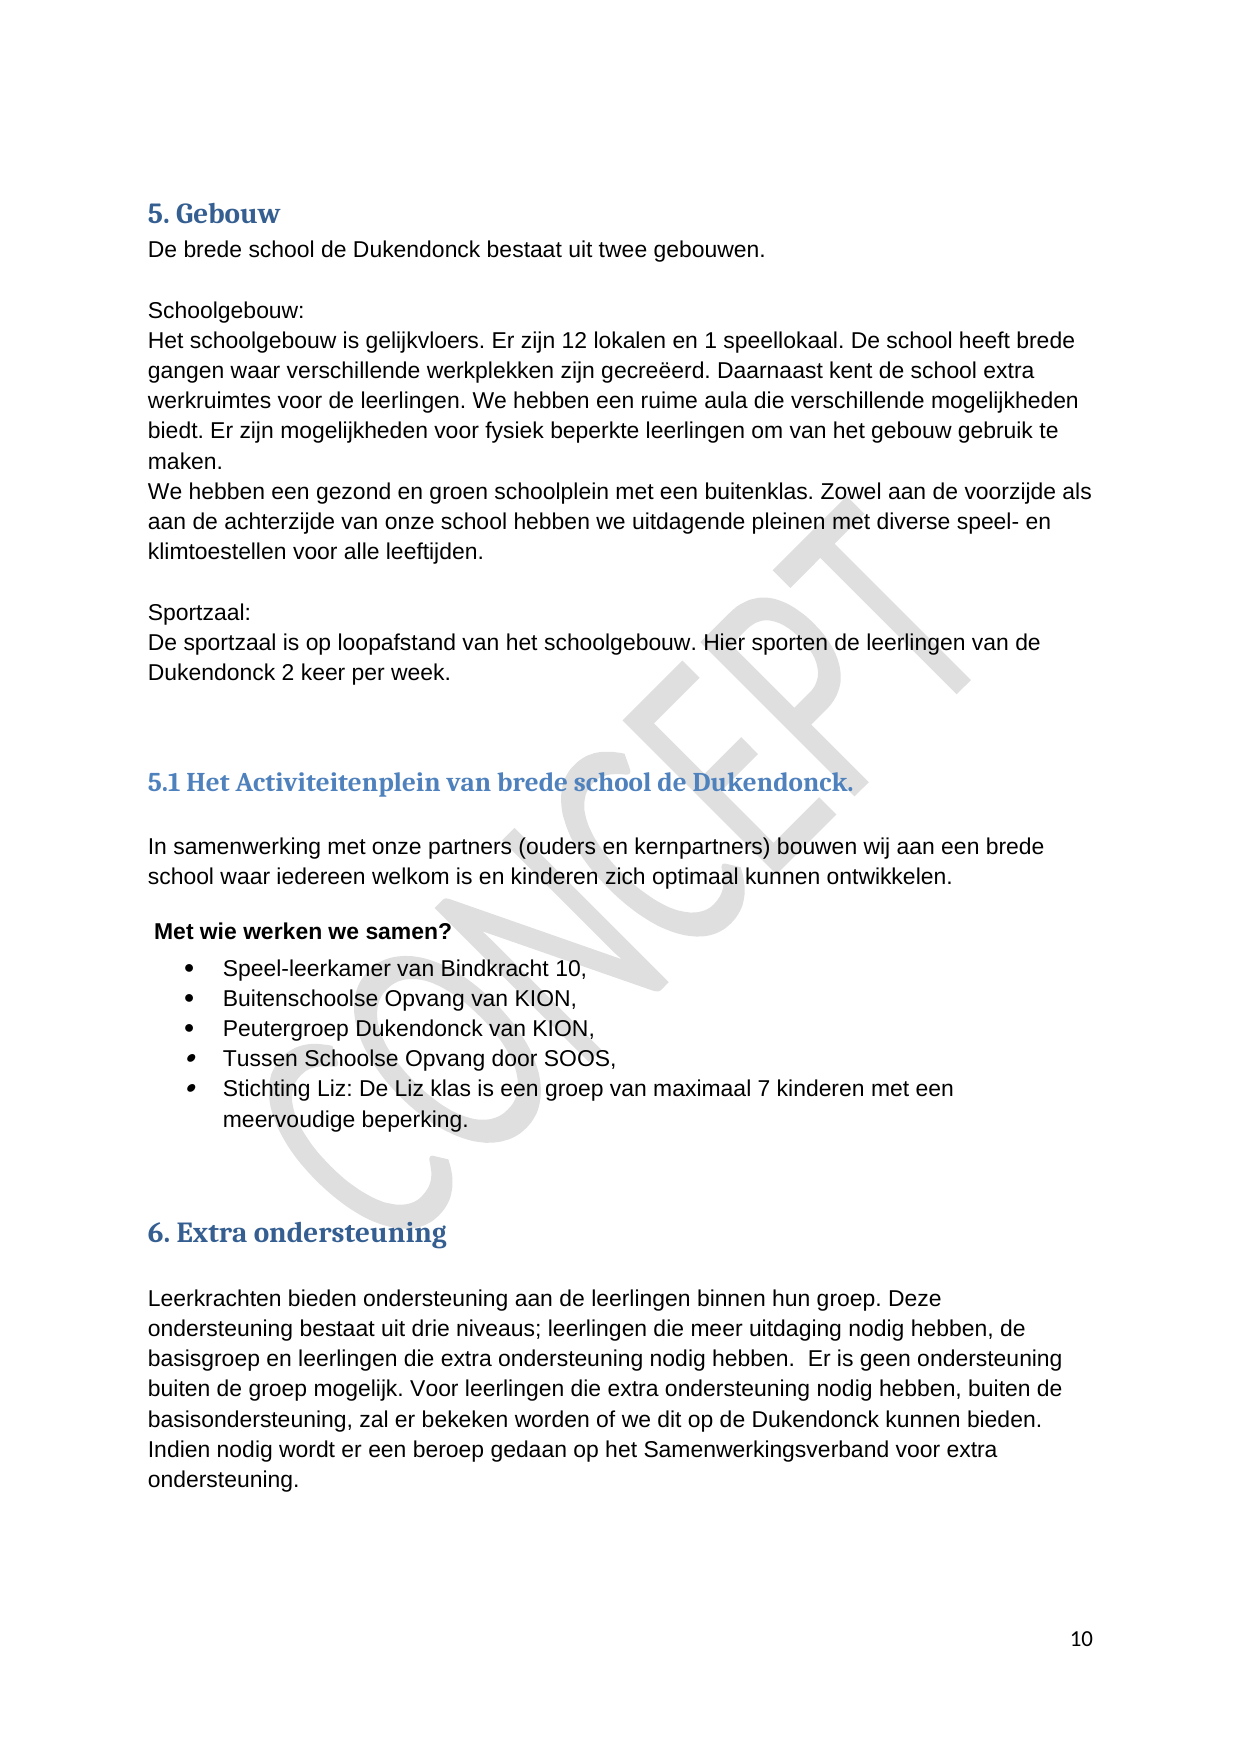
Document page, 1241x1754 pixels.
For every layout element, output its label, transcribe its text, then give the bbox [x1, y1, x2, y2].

subtitle 5. Gebouw [148, 198, 1093, 231]
text Het schoolgebouw is gelijkvloers. Er zijn 12 lokalen en 1 speellokaal. De school heeft brede gangen waar verschillende werkplekken zijn gecreëerd. Daarnaast kent de school extra werkruimtes voor de leerlingen. We hebben een ruime aula die verschillende mogelijkheden biedt. Er zijn mogelijkheden voor fysiek beperkte leerlingen om van het gebouw gebruik te maken. [148, 327, 1093, 474]
text Schoolgebouw: [148, 297, 1093, 323]
list Stichting Liz: De Liz klas is een groep van maximaal 7 kinderen met een meervoudige beperking. [185, 1075, 1093, 1132]
text In samenwerking met onze partners (ouders en kernpartners) bouwen wij aan een brede school waar iedereen welkom is en kinderen zich optimaal kunnen ontwikkelen. [148, 833, 1093, 889]
list Tussen Schoolse Opvang door SOOS, [185, 1045, 1093, 1071]
text De brede school de Dukendonck bestaat uit twee gebouwen. [148, 236, 1093, 262]
list Peutergroep Dukendonck van KION, [185, 1015, 1093, 1041]
text Met wie werken we samen? [148, 918, 1093, 944]
text Sportzaal: [148, 599, 1093, 625]
text We hebben een gezond en groen schoolplein met een buitenklas. Zowel aan de voorzijde als aan de achterzijde van onze school hebben we uitdagende pleinen met diverse speel- en klimtoestellen voor alle leeftijden. [148, 478, 1093, 564]
text Leerkrachten bieden ondersteuning aan de leerlingen binnen hun groep. Deze ondersteuning bestaat uit drie niveaus; leerlingen die meer uitdaging nodig hebben, de basisgroep en leerlingen die extra ondersteuning nodig hebben. Er is geen ondersteuning buiten de groep mogelijk. Voor leerlingen die extra ondersteuning nodig hebben, buiten de basisondersteuning, zal er bekeken worden of we dit op de Dukendonck kunnen bieden. Indien nodig wordt er een beroep gedaan op het Samenwerkingsverband voor extra ondersteuning. [148, 1285, 1093, 1492]
list Buitenschoolse Opvang van KION, [185, 985, 1093, 1011]
text De sportzaal is op loopafstand van het schoolgebouw. Hier sporten de leerlingen van de Dukendonck 2 keer per week. [148, 629, 1093, 685]
list Speel-leerkamer van Bindkracht 10, [185, 954, 1093, 981]
subtitle 5.1 Het Activiteitenplein van brede school de Dukendonck. [148, 767, 1093, 798]
subtitle 6. Extra ondersteuning [148, 1216, 1093, 1249]
